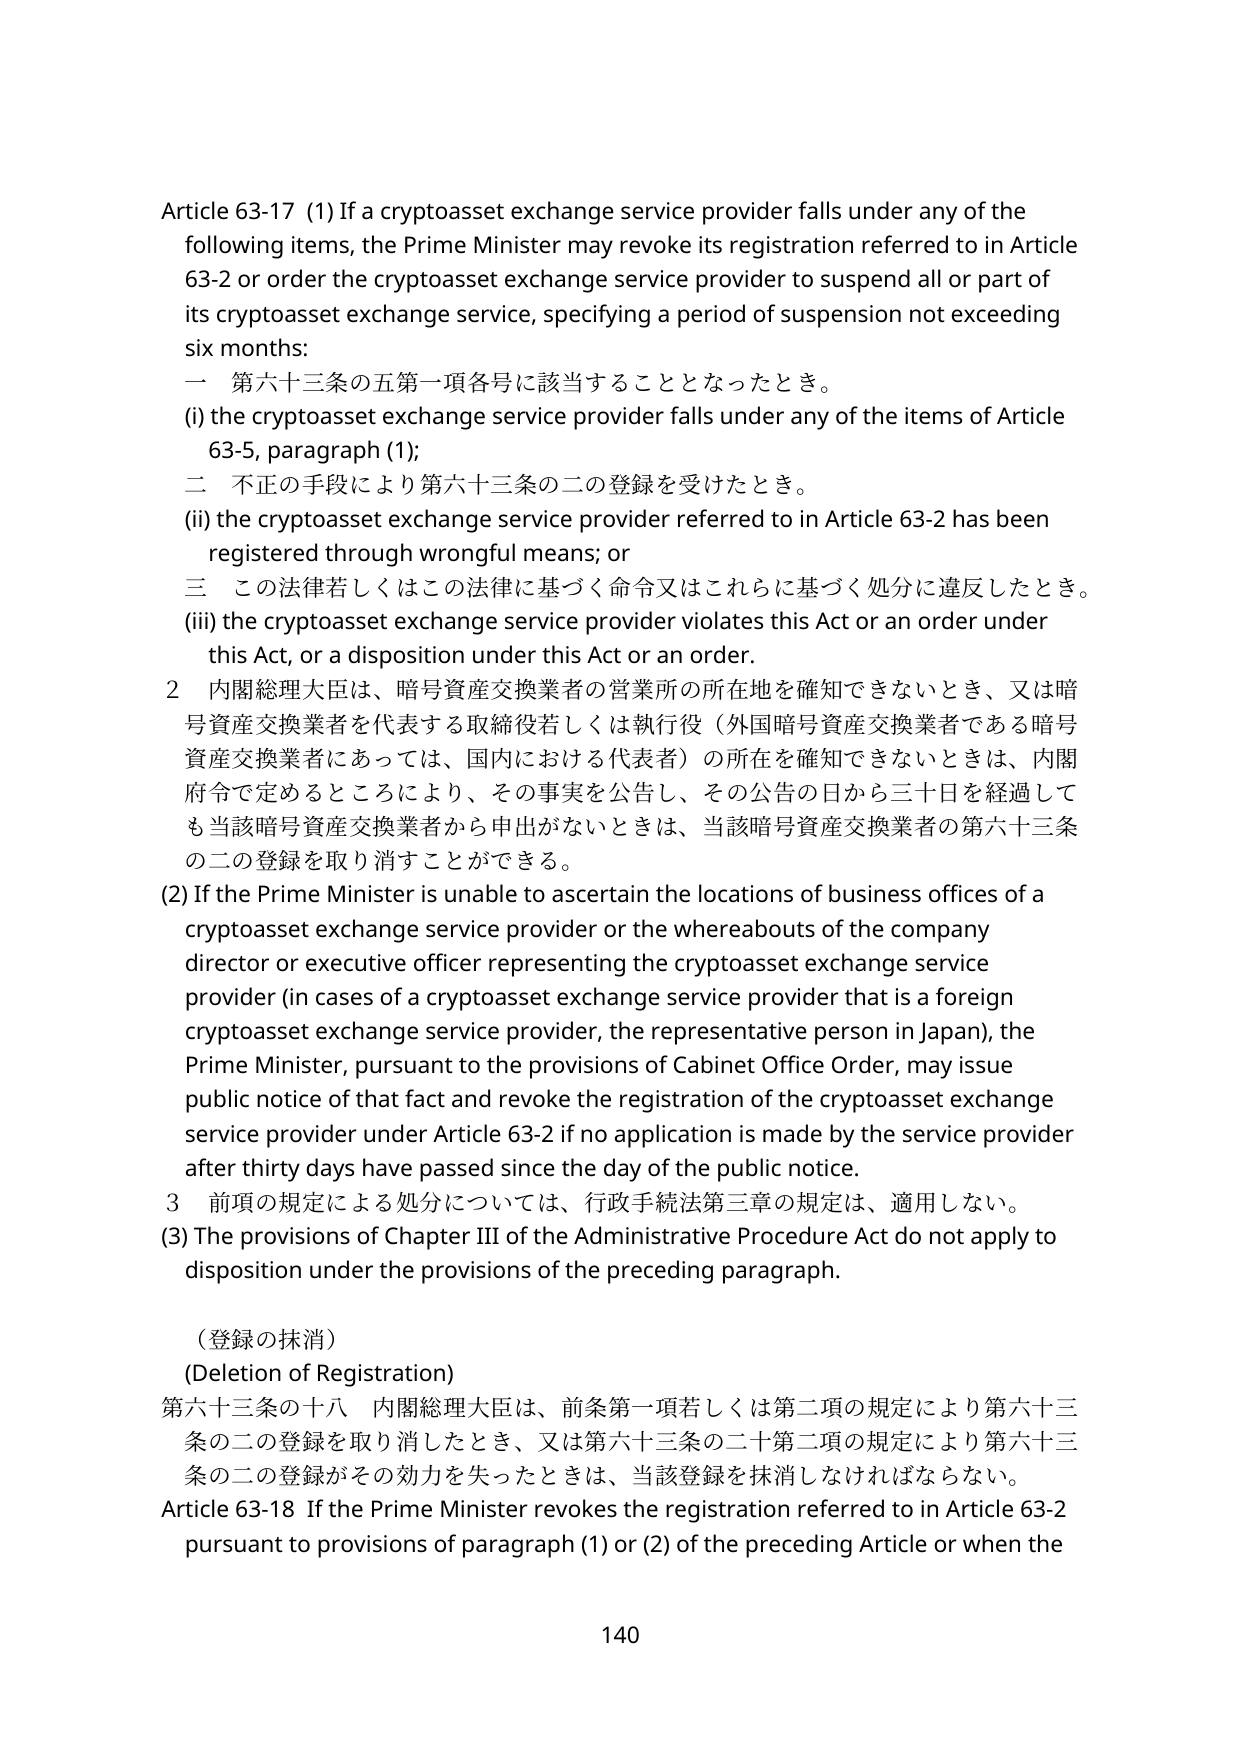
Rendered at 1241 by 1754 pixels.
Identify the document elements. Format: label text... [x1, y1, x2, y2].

text 二 不正の手段により第六十三条の二の登録を受けたとき。 [184, 467, 1079, 501]
text Article 63-17 (1) If a cryptoasset exchange service provider falls under any of the following items, the Prime Minister may revoke its registration referred to in Article 63-2 or order the cryptoasset exchange service provider to suspend all or part of its cryptoasset exchange service, specifying a period of suspension not exceeding six months: [161, 194, 1079, 364]
text （登録の抹消） [184, 1321, 1079, 1355]
text (2) If the Prime Minister is unable to ascertain the locations of business offices of a cryptoasset exchange service provider or the whereabouts of the company director or executive officer representing the cryptoasset exchange service provider (in cases of a cryptoasset exchange service provider that is a foreign cryptoasset exchange service provider, the representative person in Japan), the Prime Minister, pursuant to the provisions of Cabinet Office Order, may issue public notice of that fact and revoke the registration of the cryptoasset exchange service provider under Article 63-2 if no application is made by the service provider after thirty days have passed since the day of the public notice. [161, 877, 1079, 1184]
text 三 この法律若しくはこの法律に基づく命令又はこれらに基づく処分に違反したとき。 [184, 569, 1079, 604]
text ２ 内閣総理大臣は、暗号資産交換業者の営業所の所在地を確知できないとき、又は暗号資産交換業者を代表する取締役若しくは執行役（外国暗号資産交換業者である暗号資産交換業者にあっては、国内における代表者）の所在を確知できないときは、内閣府令で定めるところにより、その事実を公告し、その公告の日から三十日を経過しても当該暗号資産交換業者から申出がないときは、当該暗号資産交換業者の第六十三条の二の登録を取り消すことができる。 [161, 672, 1079, 877]
text (i) the cryptoasset exchange service provider falls under any of the items of Article 63-5, paragraph (1); [184, 399, 1079, 467]
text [161, 1492, 1079, 1560]
text (Deletion of Registration) [184, 1355, 1079, 1389]
text (iii) the cryptoasset exchange service provider violates this Act or an order under this Act, or a disposition under this Act or an order. [184, 604, 1079, 672]
text (3) The provisions of Chapter III of the Administrative Procedure Act do not apply to disposition under the provisions of the preceding paragraph. [161, 1219, 1079, 1287]
text 一 第六十三条の五第一項各号に該当することとなったとき。 [184, 364, 1079, 399]
text (ii) the cryptoasset exchange service provider referred to in Article 63-2 has been registered through wrongful means; or [184, 501, 1079, 569]
text ３ 前項の規定による処分については、行政手続法第三章の規定は、適用しない。 [161, 1184, 1079, 1219]
text 第六十三条の十八 内閣総理大臣は、前条第一項若しくは第二項の規定により第六十三条の二の登録を取り消したとき、又は第六十三条の二十第二項の規定により第六十三条の二の登録がその効力を失ったときは、当該登録を抹消しなければならない。 [161, 1389, 1079, 1492]
